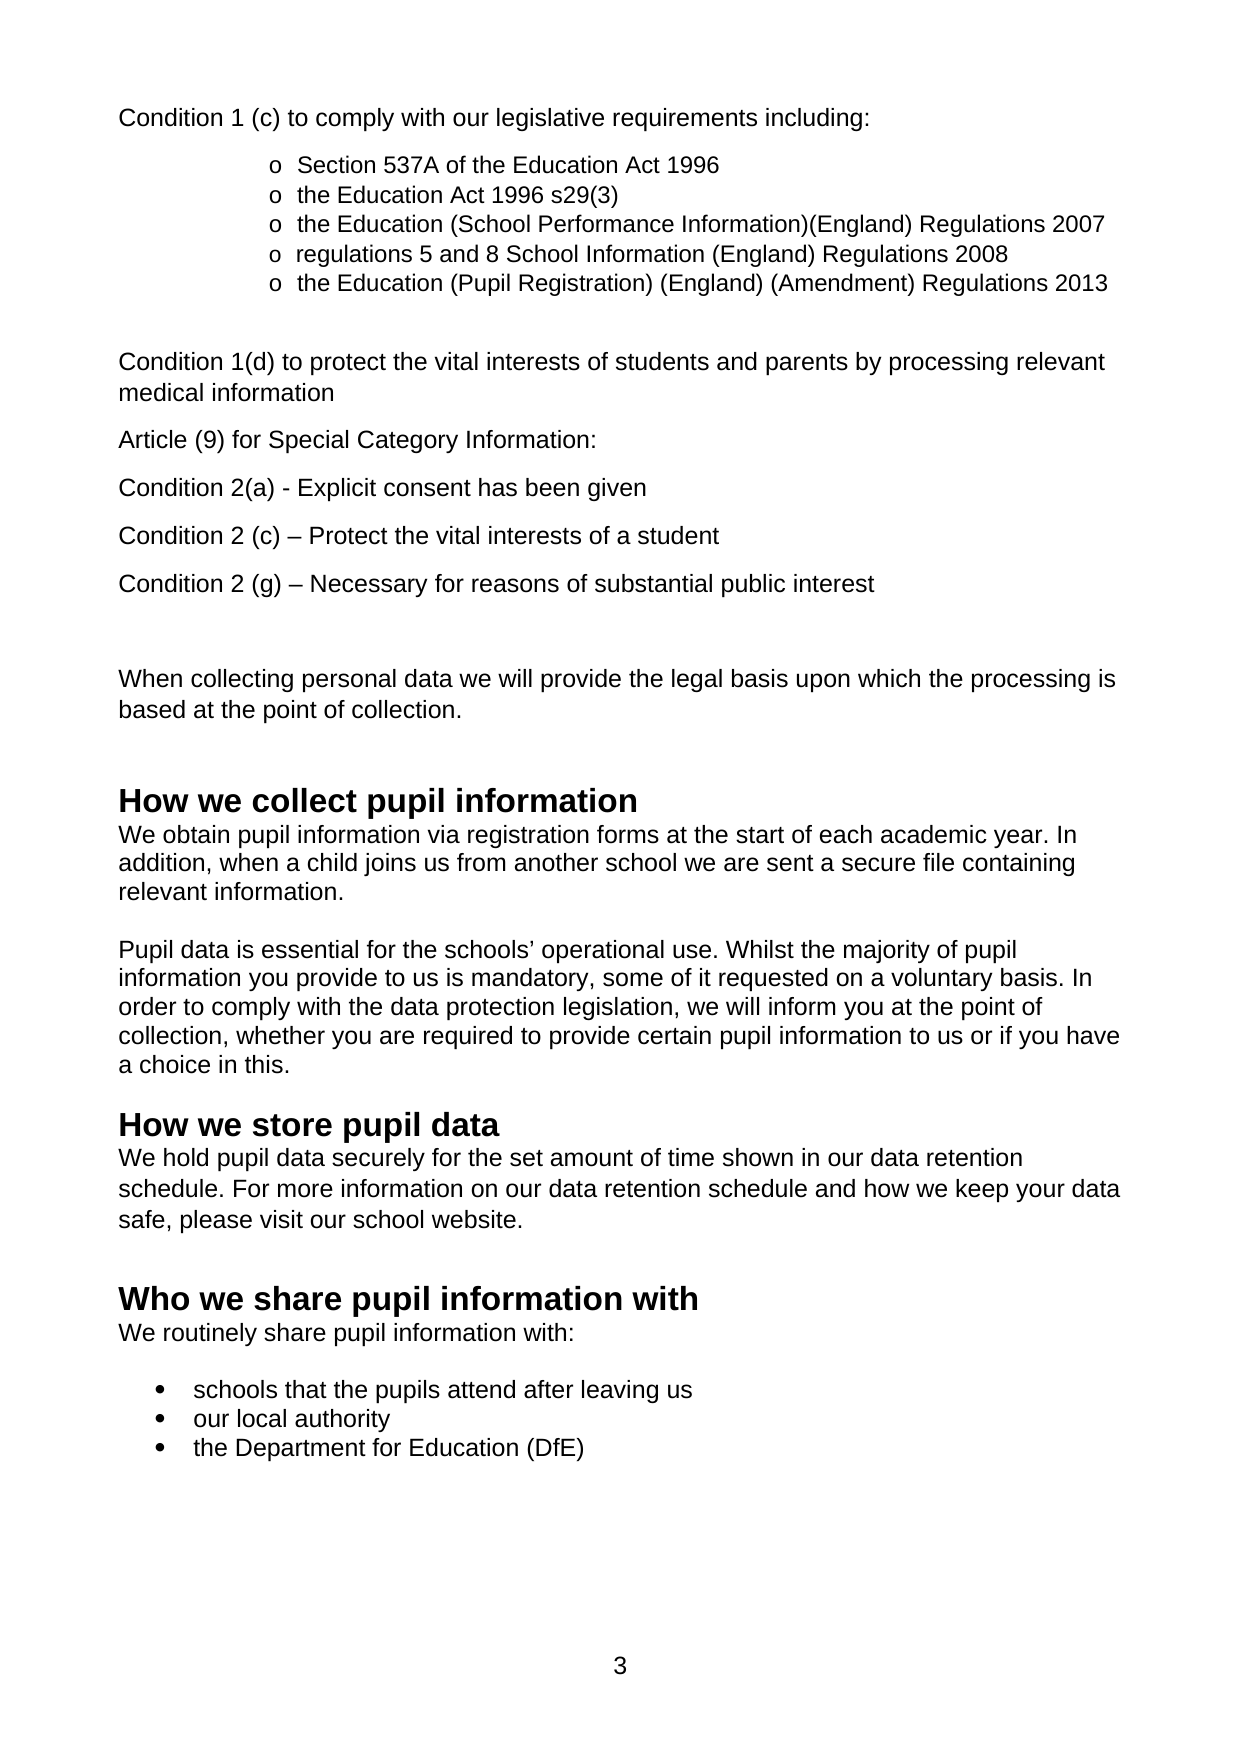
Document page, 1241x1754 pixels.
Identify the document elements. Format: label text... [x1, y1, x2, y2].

text Condition 2(a) - Explicit consent has been given [118, 473, 1122, 502]
text o the Education (School Performance Information)(England) Regulations 2007 [193, 210, 1122, 240]
list our local authority [156, 1404, 1122, 1433]
text Article (9) for Special Category Information: [118, 425, 1122, 454]
text o regulations 5 and 8 School Information (England) Regulations 2008 [193, 240, 1122, 269]
text Condition 2 (c) – Protect the vital interests of a student [118, 521, 1122, 549]
list the Department for Education (DfE) [156, 1433, 1122, 1462]
text o the Education (Pupil Registration) (England) (Amendment) Regulations 2013 [193, 269, 1122, 299]
text Pupil data is essential for the schools’ operational use. Whilst the majority of pupil information you provide to us is mandatory, some of it requested on a voluntary basis. In order to comply with the data protection legislation, we will inform you at the point of collection, whether you are required to provide certain pupil information to us or if you have a choice in this. [118, 934, 1122, 1078]
text o Section 537A of the Education Act 1996 [193, 151, 1122, 181]
text How we store pupil data [118, 1105, 1122, 1143]
text We routinely share pupil information with: [118, 1318, 1122, 1346]
text When collecting personal data we will provide the legal basis upon which the processing is based at the point of collection. [118, 664, 1122, 724]
text Condition 1 (c) to comply with our legislative requirements including: [118, 103, 1122, 132]
text o the Education Act 1996 s29(3) [193, 181, 1122, 210]
text We hold pupil data securely for the set amount of time shown in our data retention schedule. For more information on our data retention schedule and how we keep your data safe, please visit our school website. [118, 1143, 1122, 1234]
text Who we share pupil information with [118, 1279, 1122, 1318]
text Condition 1(d) to protect the vital interests of students and parents by processing relevant medical information [118, 347, 1122, 406]
text Condition 2 (g) – Necessary for reasons of substantial public interest [118, 568, 1122, 597]
text How we collect pupil information [118, 781, 1122, 819]
list schools that the pupils attend after leaving us [156, 1375, 1122, 1404]
text We obtain pupil information via registration forms at the start of each academic year. In addition, when a child joins us from another school we are sent a secure file containing relevant information. [118, 819, 1122, 906]
